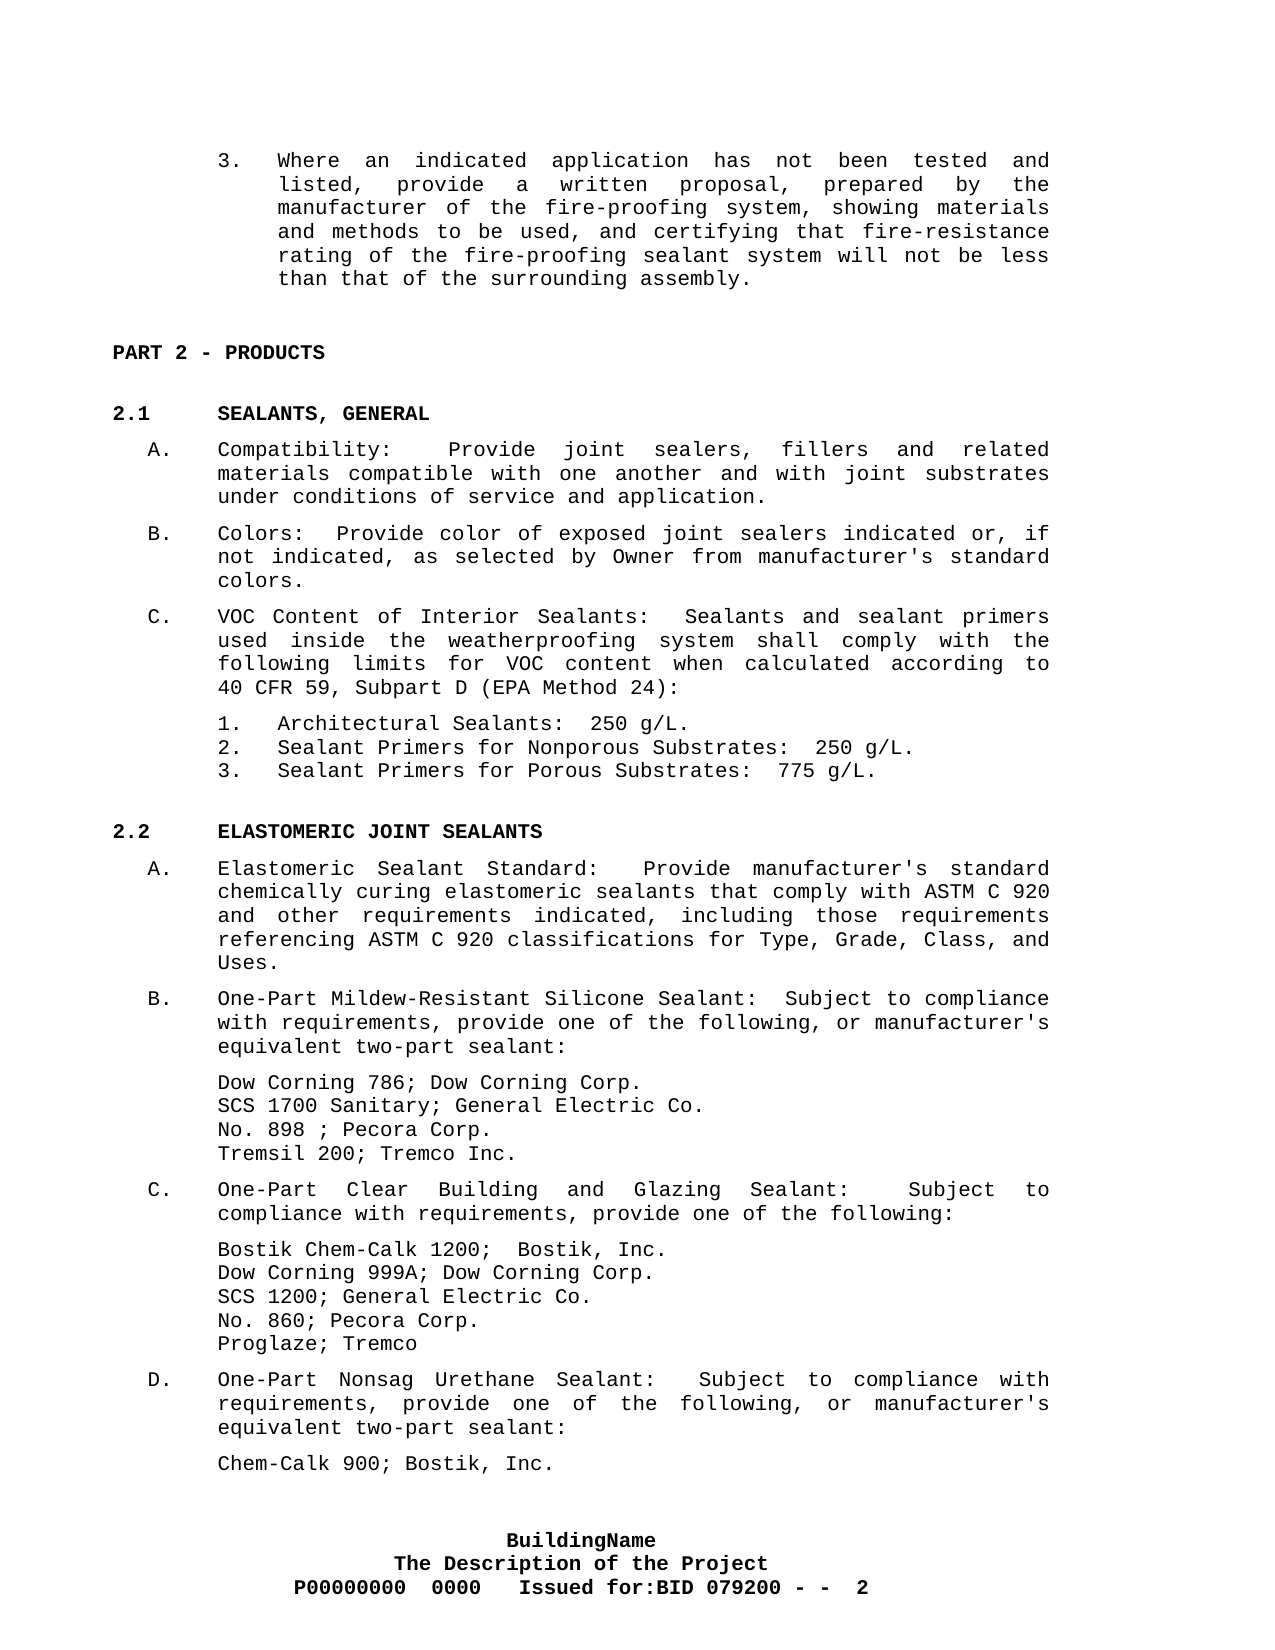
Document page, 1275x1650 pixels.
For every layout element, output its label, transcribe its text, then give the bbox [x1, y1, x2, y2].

text One-Part Clear Building and Glazing Sealant: Subject to compliance with requirements, provide one of the following: [172, 1179, 1050, 1226]
text SCS 1200; General Electric Co. [217, 1286, 1050, 1310]
text Where an indicated application has not been tested and listed, provide a written proposal, prepared by the manufacturer of the fire-proofing system, showing materials and methods to be used, and certifying that fire-resistance rating of the fire-proofing sealant system will not be less than that of the surrounding assembly. [217, 150, 1050, 292]
text One-Part Nonsag Urethane Sealant: Subject to compliance with requirements, provide one of the following, or manufacturer's equivalent two-part sealant: [172, 1369, 1050, 1440]
text Sealant Primers for Nonporous Substrates: 250 g/L. [217, 737, 1050, 760]
text No. 860; Pecora Corp. [217, 1310, 1050, 1333]
text Compatibility: Provide joint sealers, fillers and related materials compatible with one another and with joint substrates under conditions of service and application. [172, 439, 1050, 510]
text ELASTOMERIC JOINT SEALANTS [112, 822, 1050, 845]
text No. 898 ; Pecora Corp. [217, 1119, 1050, 1143]
text Architectural Sealants: 250 g/L. [217, 713, 1050, 737]
text Proglaze; Tremco [217, 1333, 1050, 1357]
text Dow Corning 786; Dow Corning Corp. [217, 1072, 1050, 1096]
text Colors: Provide color of exposed joint sealers indicated or, if not indicated, as selected by Owner from manufacturer's standard colors. [172, 523, 1050, 593]
text Tremsil 200; Tremco Inc. [217, 1143, 1050, 1166]
text One-Part Mildew-Resistant Silicone Sealant: Subject to compliance with requirements, provide one of the following, or manufacturer's equivalent two-part sealant: [172, 988, 1050, 1059]
text SCS 1700 Sanitary; General Electric Co. [217, 1096, 1050, 1119]
text Chem-Calk 900; Bostik, Inc. [217, 1453, 1050, 1477]
text PRODUCTS [112, 342, 1050, 366]
text Sealant Primers for Porous Substrates: 775 g/L. [217, 760, 1050, 784]
text Dow Corning 999A; Dow Corning Corp. [217, 1262, 1050, 1286]
text Elastomeric Sealant Standard: Provide manufacturer's standard chemically curing elastomeric sealants that comply with ASTM C 920 and other requirements indicated, including those requirements referencing ASTM C 920 classifications for Type, Grade, Class, and Uses. [172, 858, 1050, 976]
text SEALANTS, GENERAL [112, 403, 1050, 427]
text VOC Content of Interior Sealants: Sealants and sealant primers used inside the weatherproofing system shall comply with the following limits for VOC content when calculated according to 40 CFR 59, Subpart D (EPA Method 24): [172, 606, 1050, 701]
text Bostik Chem-Calk 1200; Bostik, Inc. [217, 1239, 1050, 1262]
